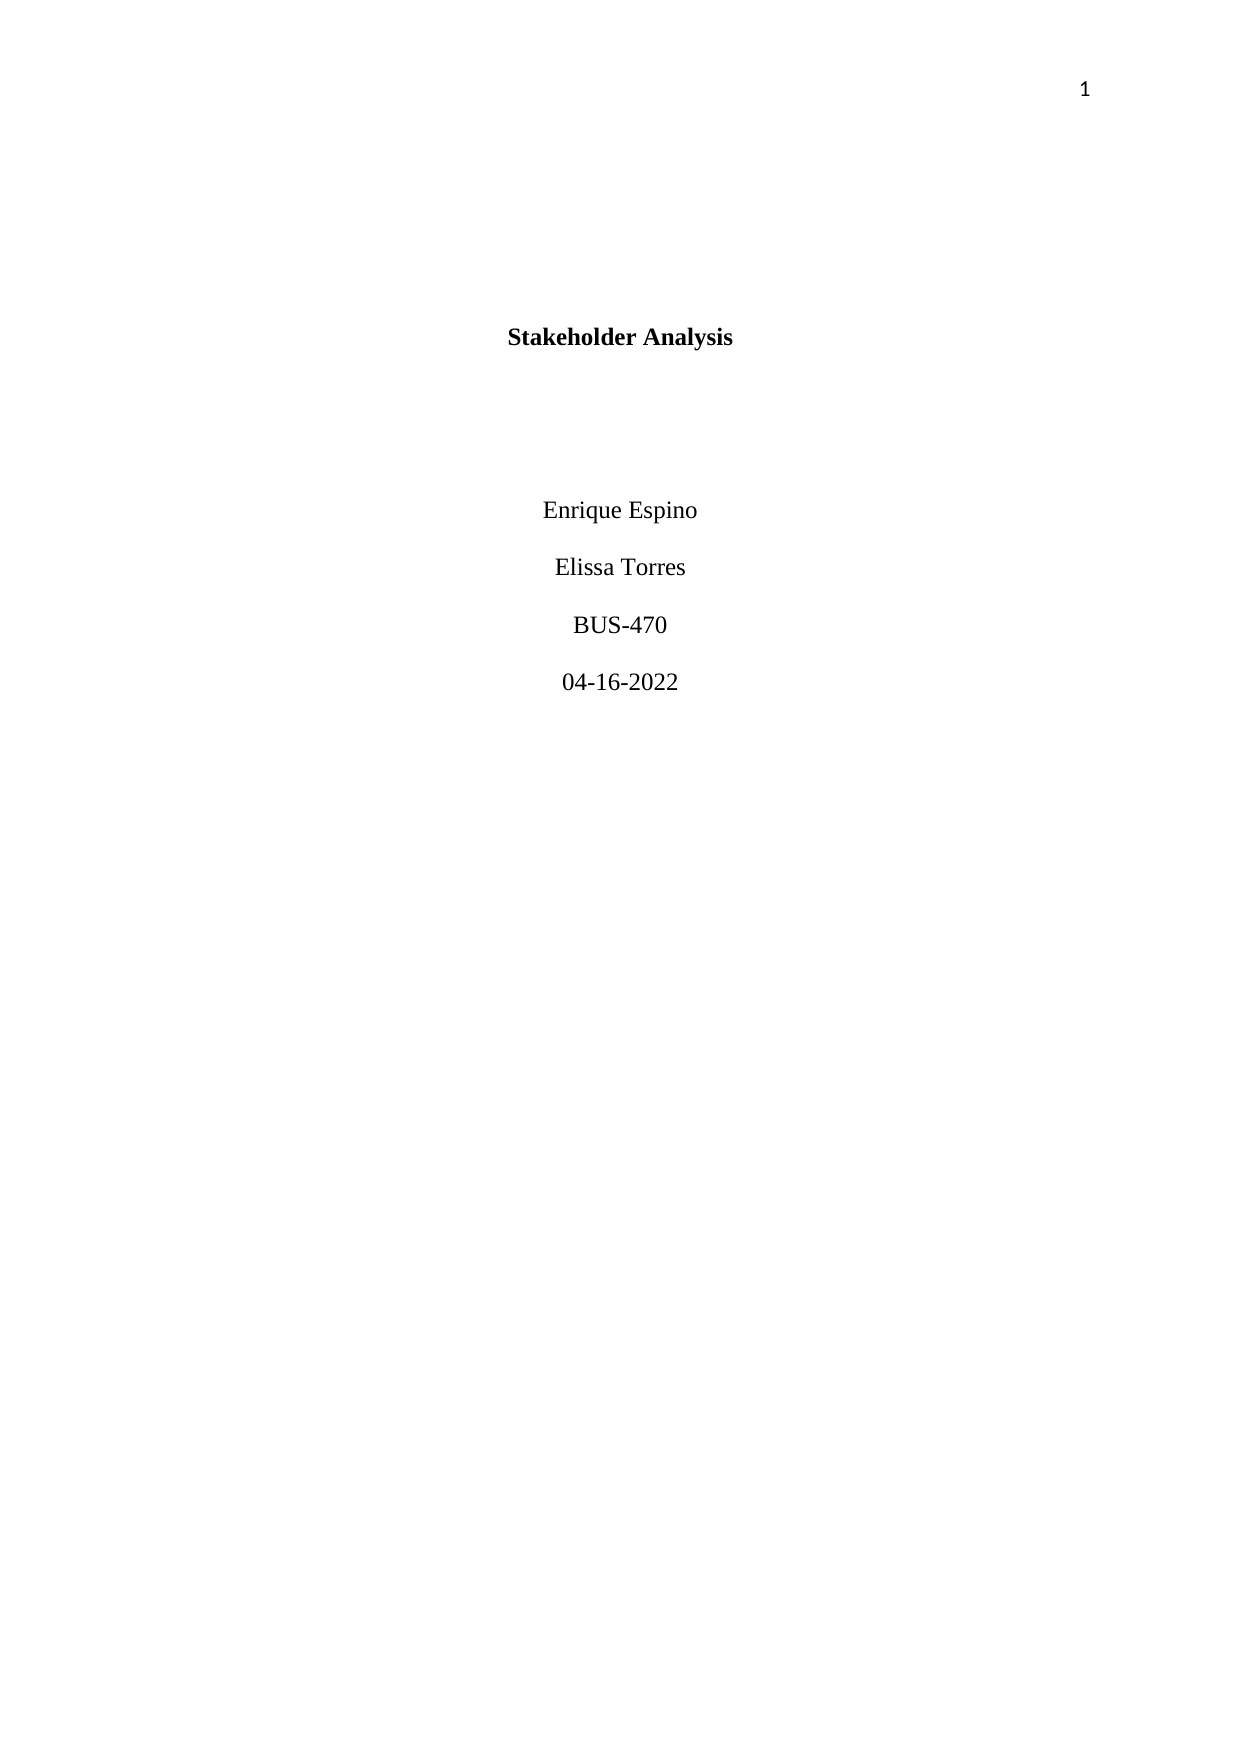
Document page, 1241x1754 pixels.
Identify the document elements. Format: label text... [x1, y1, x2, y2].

text 04-16-2022 [150, 667, 1090, 696]
text BUS-470 [150, 610, 1090, 639]
text Elissa Torres [150, 552, 1090, 581]
text Enrique Espino [150, 495, 1090, 524]
text Stakeholder Analysis [150, 322, 1090, 351]
